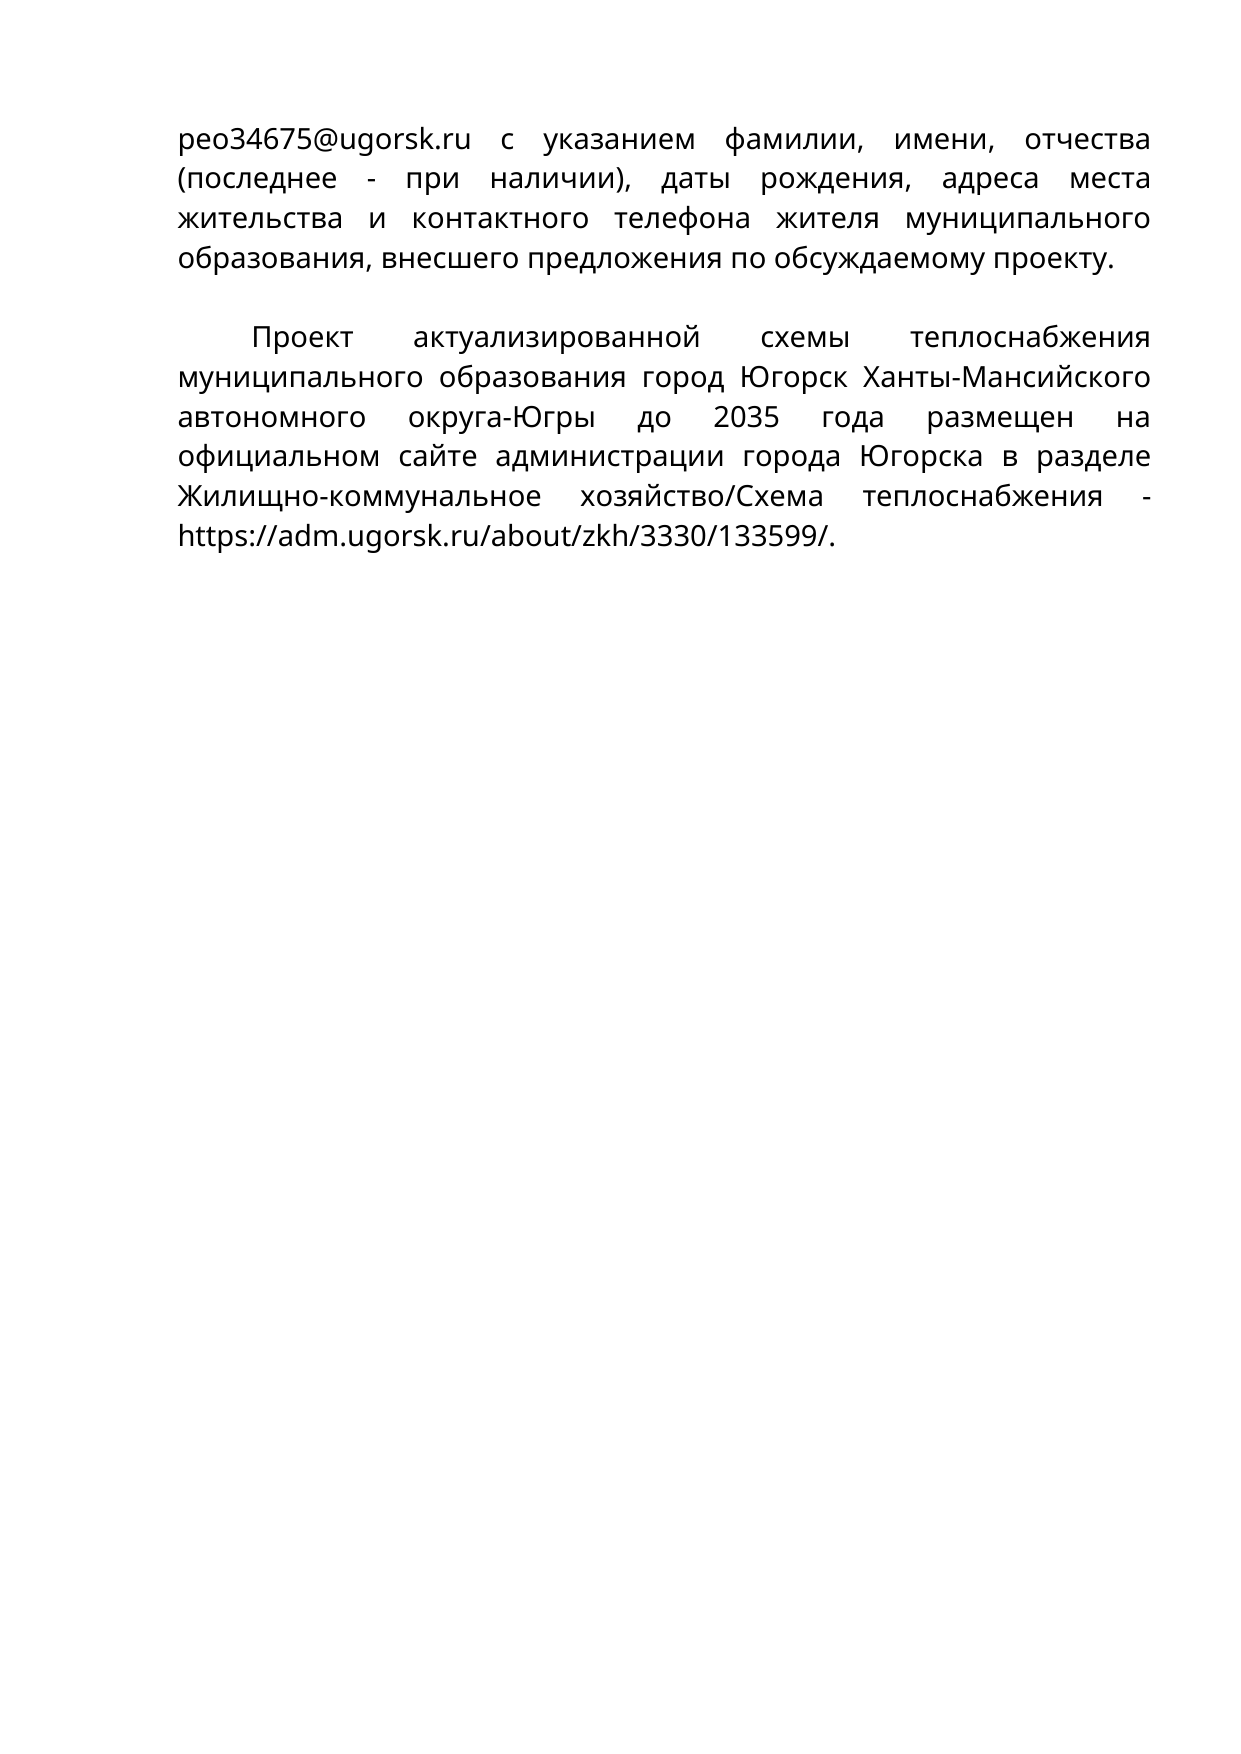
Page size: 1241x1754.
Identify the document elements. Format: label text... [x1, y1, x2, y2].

text Проект актуализированной схемы теплоснабжения муниципального образования город Югорск Ханты-Мансийского автономного округа-Югры до 2035 года размещен на официальном сайте администрации города Югорска в разделе Жилищно-коммунальное хозяйство/Схема теплоснабжения - https://adm.ugorsk.ru/about/zkh/3330/133599/. [177, 317, 1152, 555]
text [177, 118, 1152, 277]
